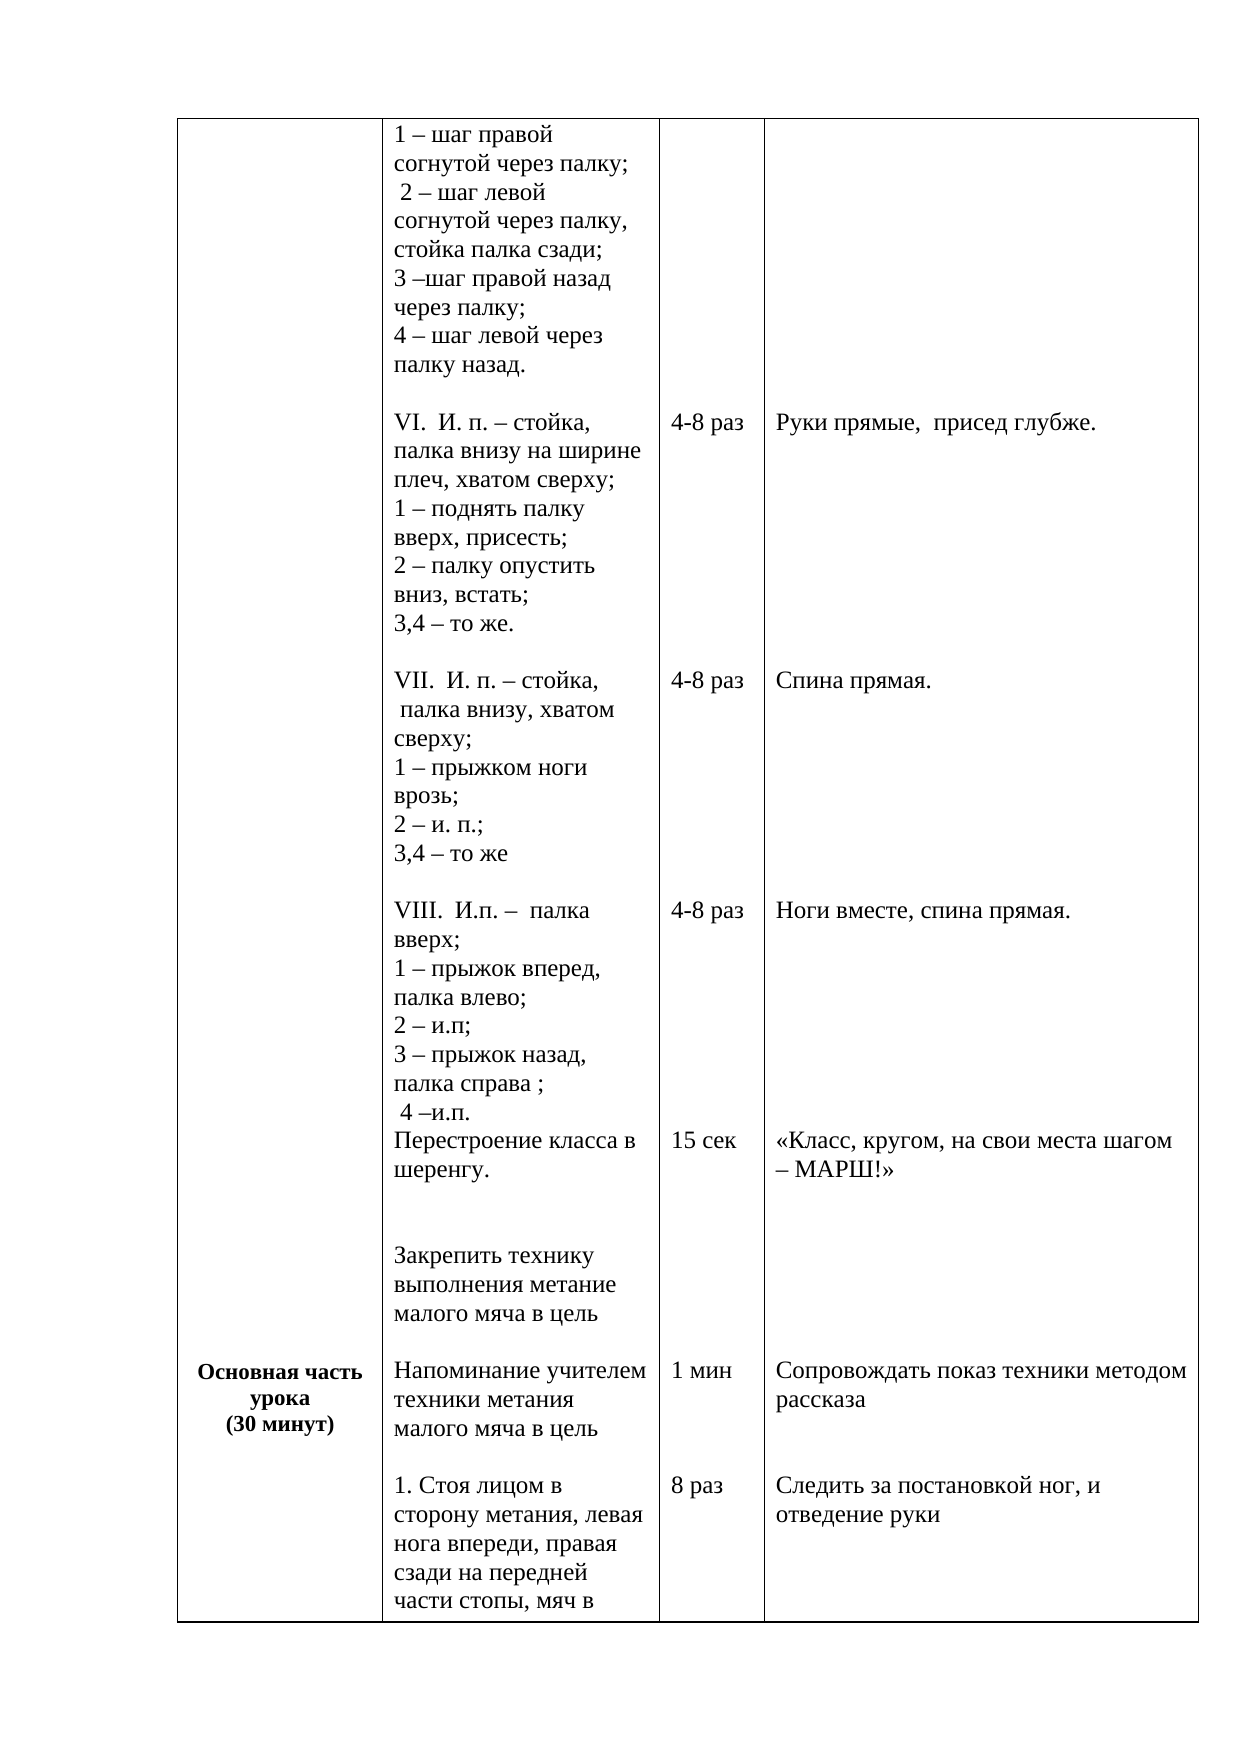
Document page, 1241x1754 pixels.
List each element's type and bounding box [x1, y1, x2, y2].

table_cell [660, 119, 764, 1621]
table_cell [765, 119, 1198, 1621]
table_cell [383, 119, 659, 1621]
